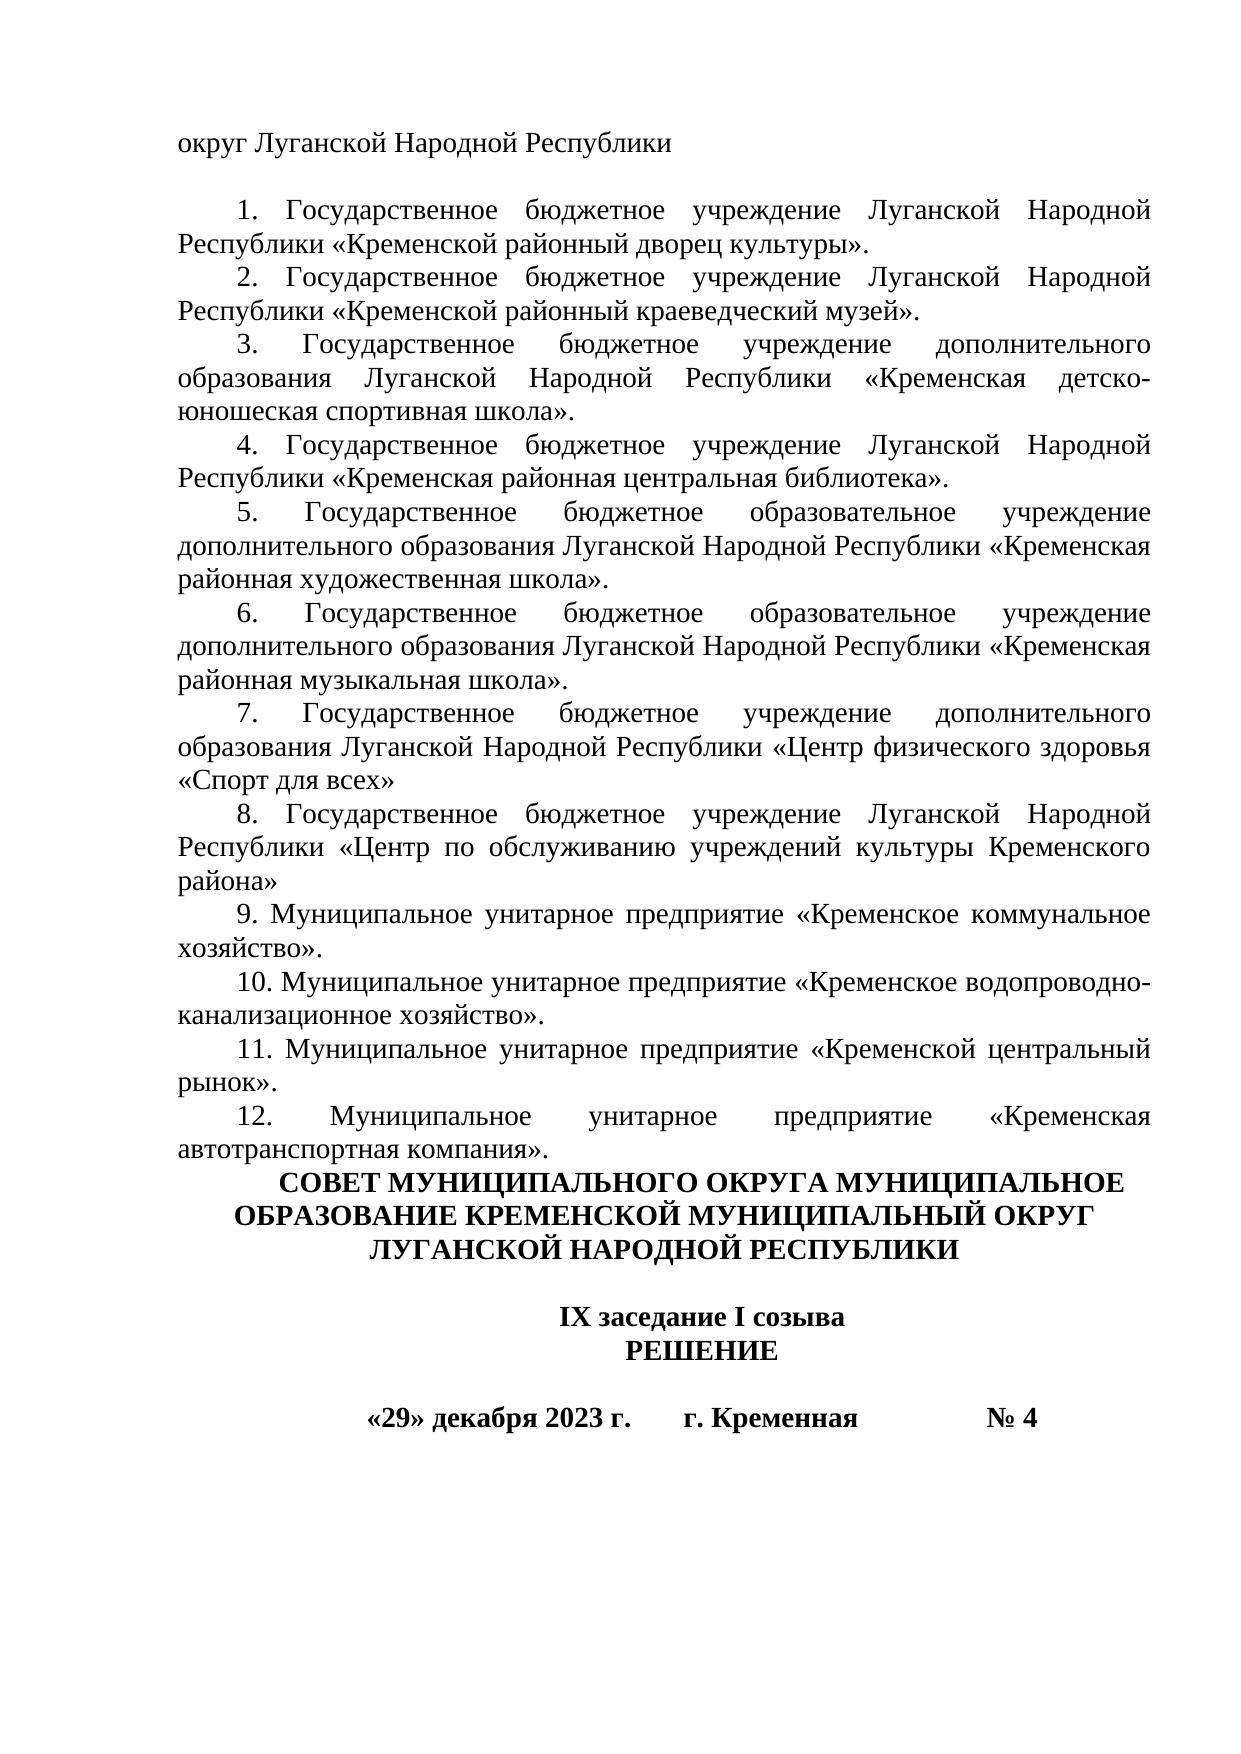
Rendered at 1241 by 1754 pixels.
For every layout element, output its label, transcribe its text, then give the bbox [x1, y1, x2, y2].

text 5. Государственное бюджетное образовательное учреждение дополнительного образования Луганской Народной Республики «Кременская районная художественная школа». [177, 494, 1152, 595]
text IX заседание I созыва [177, 1299, 1152, 1333]
text 10. Муниципальное унитарное предприятие «Кременское водопроводно-канализационное хозяйство». [177, 964, 1152, 1031]
text 3. Государственное бюджетное учреждение дополнительного образования Луганской Народной Республики «Кременская детско-юношеская спортивная школа». [177, 326, 1152, 427]
text 1. Государственное бюджетное учреждение Луганской Народной Республики «Кременской районный дворец культуры». [177, 192, 1152, 259]
text 7. Государственное бюджетное учреждение дополнительного образования Луганской Народной Республики «Центр физического здоровья «Спорт для всех» [177, 695, 1152, 796]
text 4. Государственное бюджетное учреждение Луганской Народной Республики «Кременская районная центральная библиотека». [177, 427, 1152, 494]
text 9. Муниципальное унитарное предприятие «Кременское коммунальное хозяйство». [177, 897, 1152, 964]
text РЕШЕНИЕ [177, 1333, 1152, 1366]
text 2. Государственное бюджетное учреждение Луганской Народной Республики «Кременской районный краеведческий музей». [177, 259, 1152, 326]
text «29» декабря 2023 г. г. Кременная № 4 [177, 1400, 1152, 1433]
text 11. Муниципальное унитарное предприятие «Кременской центральный рынок». [177, 1031, 1152, 1098]
text 12. Муниципальное унитарное предприятие «Кременская автотранспортная компания». [177, 1098, 1152, 1165]
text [177, 125, 1152, 159]
text СОВЕТ МУНИЦИПАЛЬНОГО ОКРУГА МУНИЦИПАЛЬНОЕ ОБРАЗОВАНИЕ КРЕМЕНСКОЙ МУНИЦИПАЛЬНЫЙ ОКРУГ ЛУГАНСКОЙ НАРОДНОЙ РЕСПУБЛИКИ [177, 1165, 1152, 1266]
text 6. Государственное бюджетное образовательное учреждение дополнительного образования Луганской Народной Республики «Кременская районная музыкальная школа». [177, 595, 1152, 695]
text 8. Государственное бюджетное учреждение Луганской Народной Республики «Центр по обслуживанию учреждений культуры Кременского района» [177, 796, 1152, 897]
